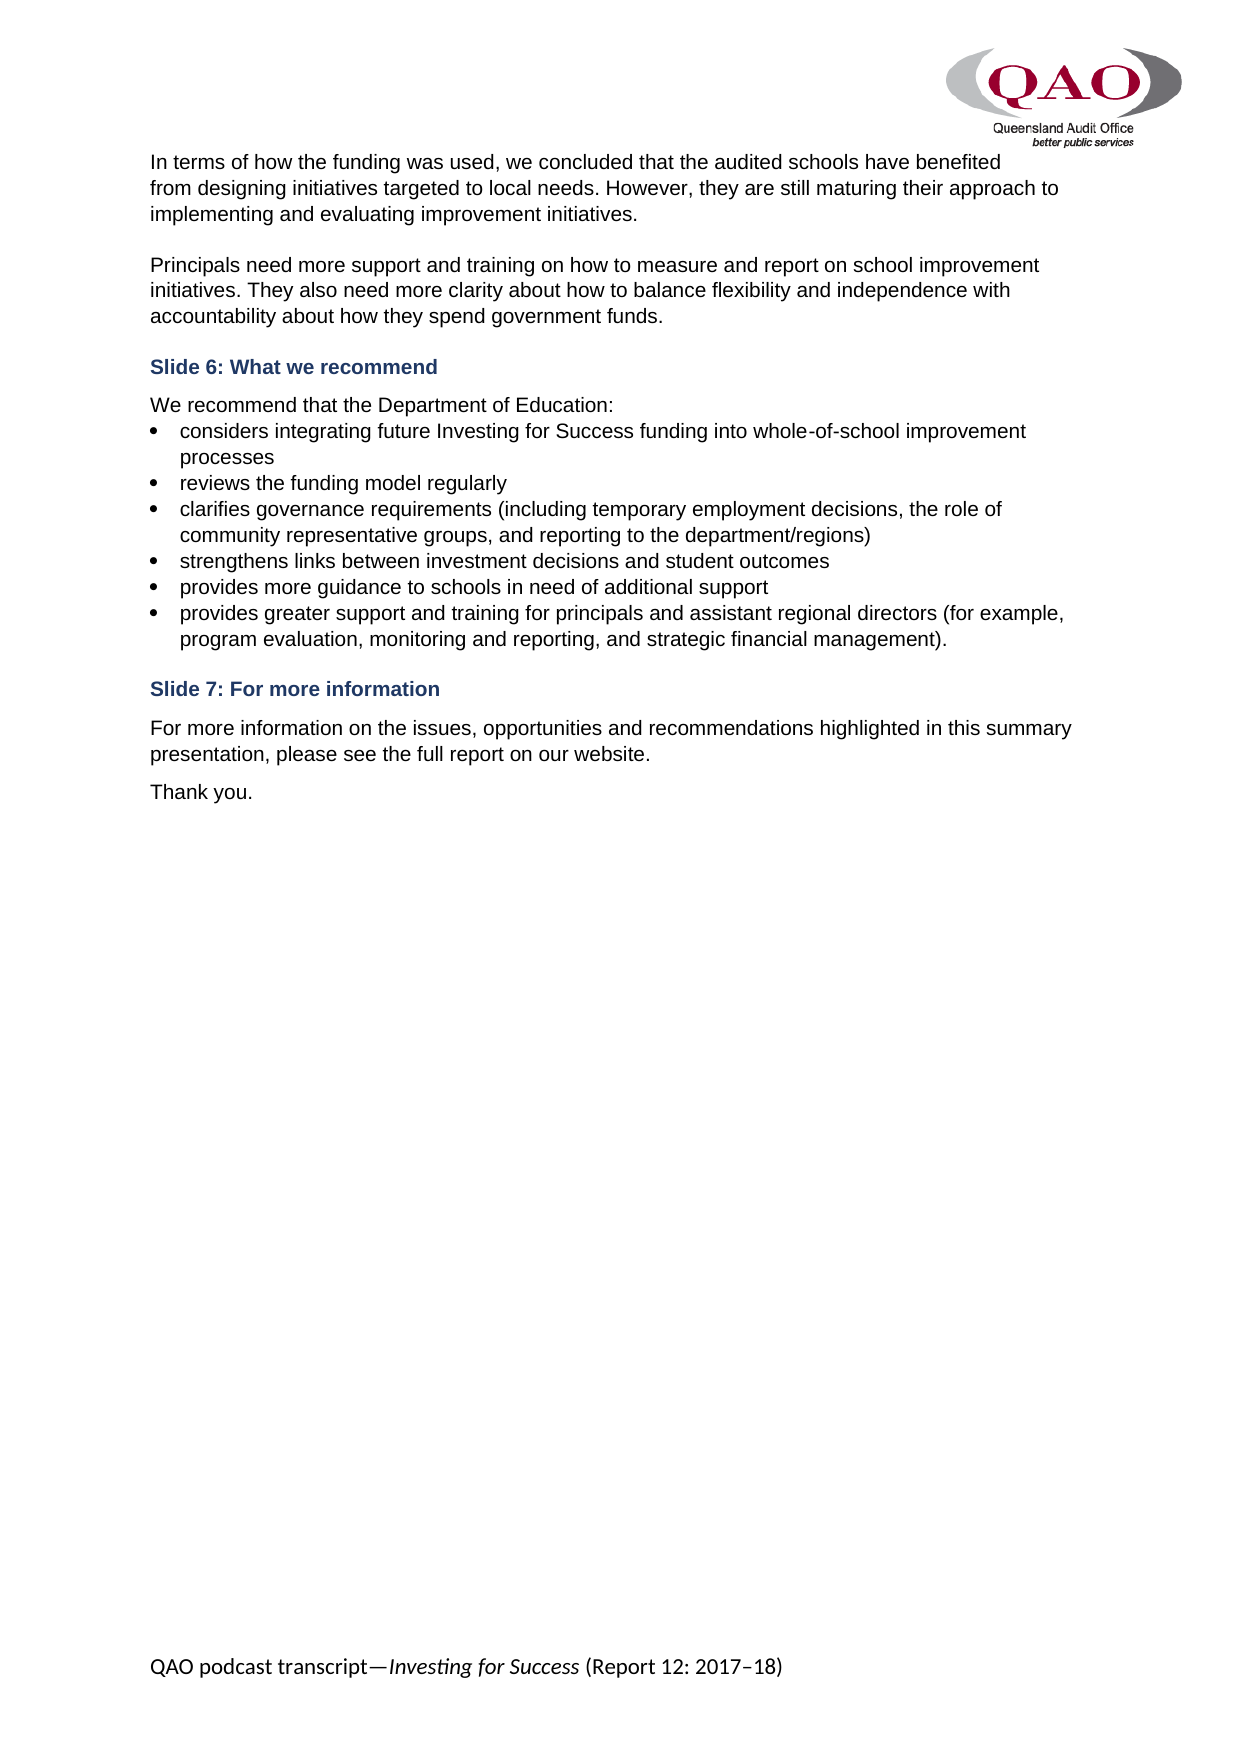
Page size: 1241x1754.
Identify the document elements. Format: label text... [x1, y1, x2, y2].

text We recommend that the Department of Education: [150, 393, 1090, 417]
text In terms of how the funding was used, we concluded that the audited schools have benefited from designing initiatives targeted to local needs. However, they are still maturing their approach to implementing and evaluating improvement initiatives. [150, 150, 1090, 226]
picture [940, 38, 1188, 152]
list clarifies governance requirements (including temporary employment decisions, the role of community representative groups, and reporting to the department/regions) [150, 497, 1090, 547]
text Slide 7: For more information [150, 677, 1090, 701]
list reviews the funding model regularly [150, 471, 1090, 495]
text Principals need more support and training on how to measure and report on school improvement initiatives. They also need more clarity about how to balance flexibility and independence with accountability about how they spend government funds. [150, 252, 1090, 328]
list provides more guidance to schools in need of additional support [150, 574, 1090, 599]
text Slide 6: What we recommend [150, 355, 1090, 379]
list strengthens links between investment decisions and student outcomes [150, 549, 1090, 573]
list considers integrating future Investing for Success funding into whole-of-school improvement processes [150, 419, 1090, 469]
list provides greater support and training for principals and assistant regional directors (for example, program evaluation, monitoring and reporting, and strategic financial management). [150, 601, 1090, 650]
text Thank you. [150, 780, 1090, 804]
text For more information on the issues, opportunities and recommendations highlighted in this summary presentation, please see the full report on our website. [150, 716, 1090, 765]
